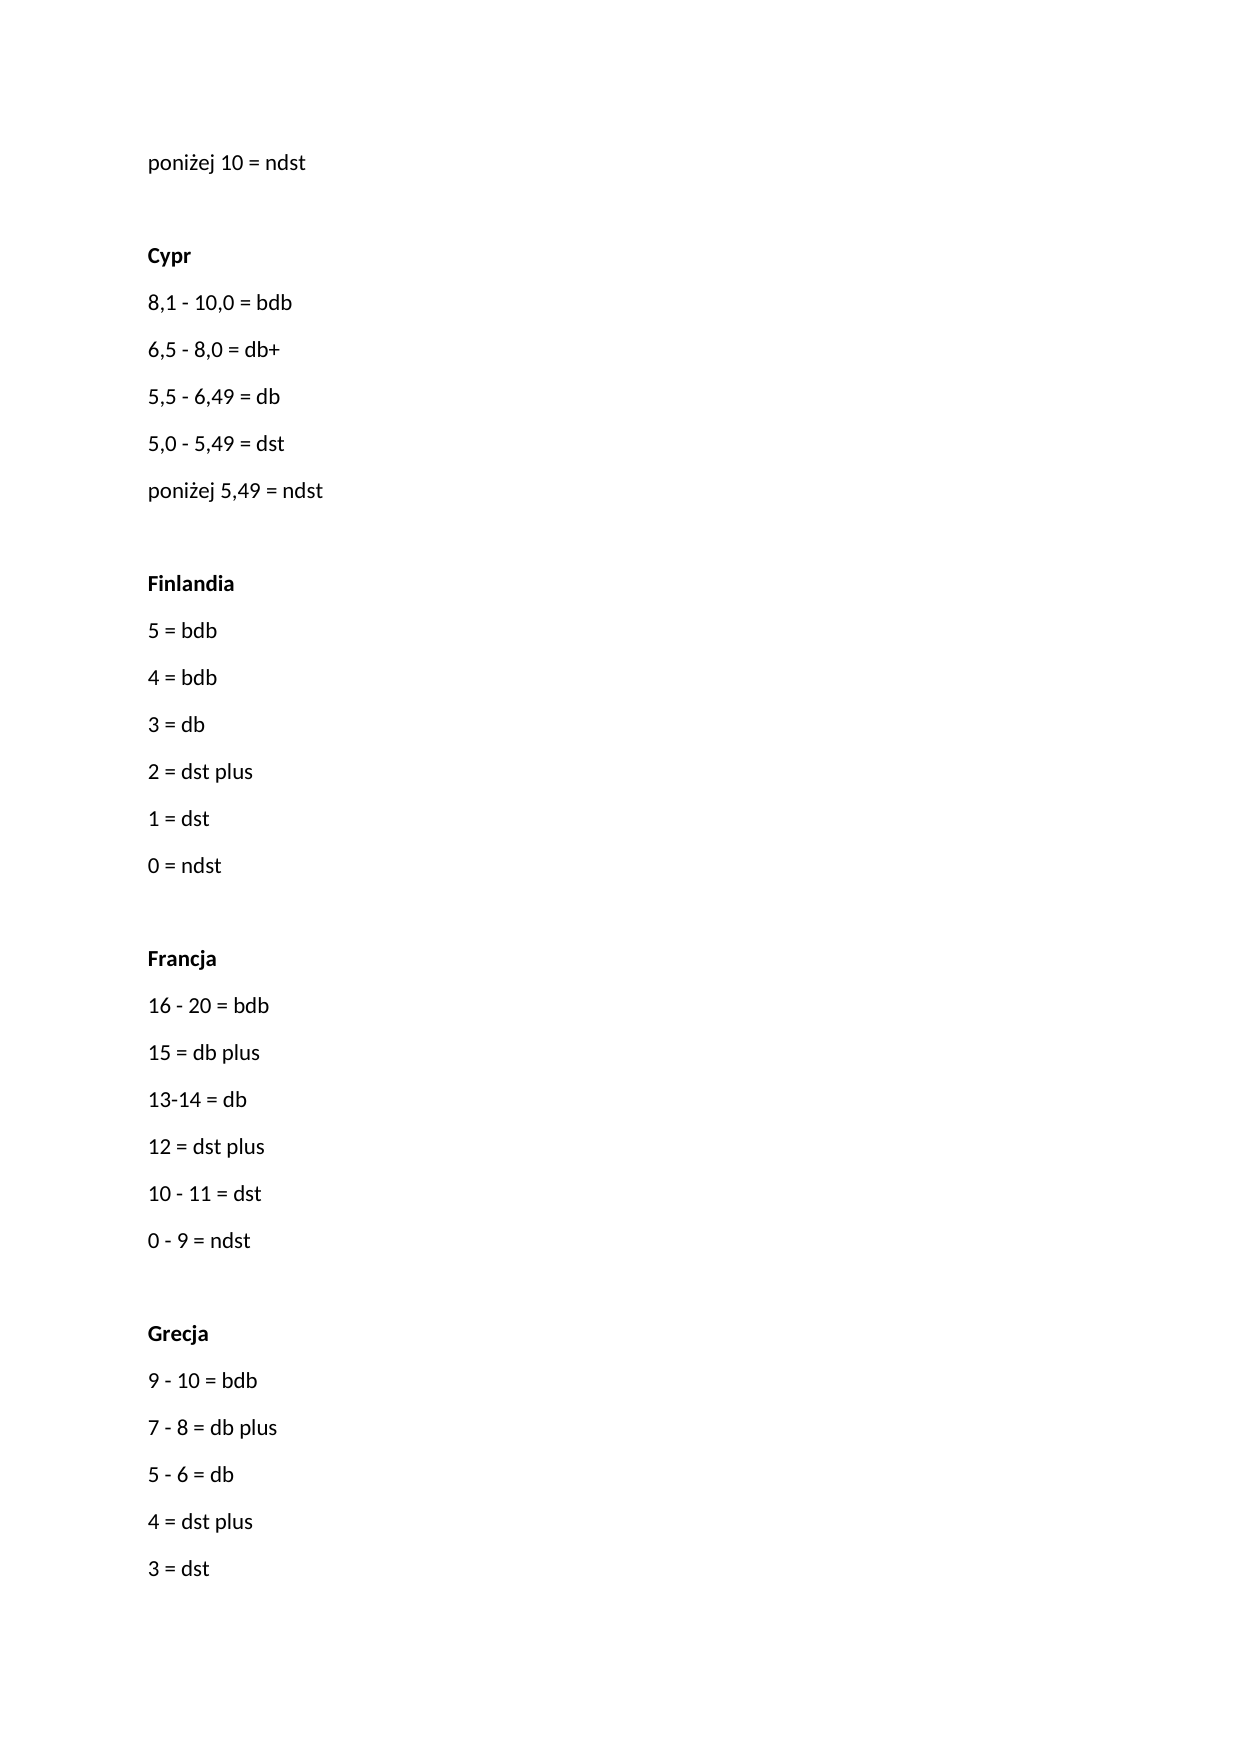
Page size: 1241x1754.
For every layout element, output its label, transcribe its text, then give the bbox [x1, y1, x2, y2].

text 5 - 6 = db [148, 1460, 1093, 1488]
text 10 - 11 = dst [148, 1179, 1093, 1207]
text 13-14 = db [148, 1085, 1093, 1113]
text 3 = dst [148, 1554, 1093, 1582]
text Francja [148, 944, 1093, 972]
text 1 = dst [148, 804, 1093, 832]
text 12 = dst plus [148, 1132, 1093, 1160]
text 8,1 - 10,0 = bdb [148, 288, 1093, 316]
text poniżej 10 = ndst [148, 148, 1093, 176]
text 9 - 10 = bdb [148, 1366, 1093, 1394]
text 0 - 9 = ndst [148, 1226, 1093, 1254]
text 5,0 - 5,49 = dst [148, 429, 1093, 457]
text Finlandia [148, 569, 1093, 597]
text 3 = db [148, 710, 1093, 738]
text 7 - 8 = db plus [148, 1413, 1093, 1441]
text 0 = ndst [148, 851, 1093, 879]
text 15 = db plus [148, 1038, 1093, 1066]
text Grecja [148, 1319, 1093, 1347]
text 2 = dst plus [148, 757, 1093, 785]
text 5,5 - 6,49 = db [148, 382, 1093, 410]
text 6,5 - 8,0 = db+ [148, 335, 1093, 363]
text 4 = dst plus [148, 1507, 1093, 1535]
text poniżej 5,49 = ndst [148, 476, 1093, 504]
text 5 = bdb [148, 616, 1093, 644]
text 4 = bdb [148, 663, 1093, 691]
text 16 - 20 = bdb [148, 991, 1093, 1019]
text Cypr [148, 241, 1093, 269]
